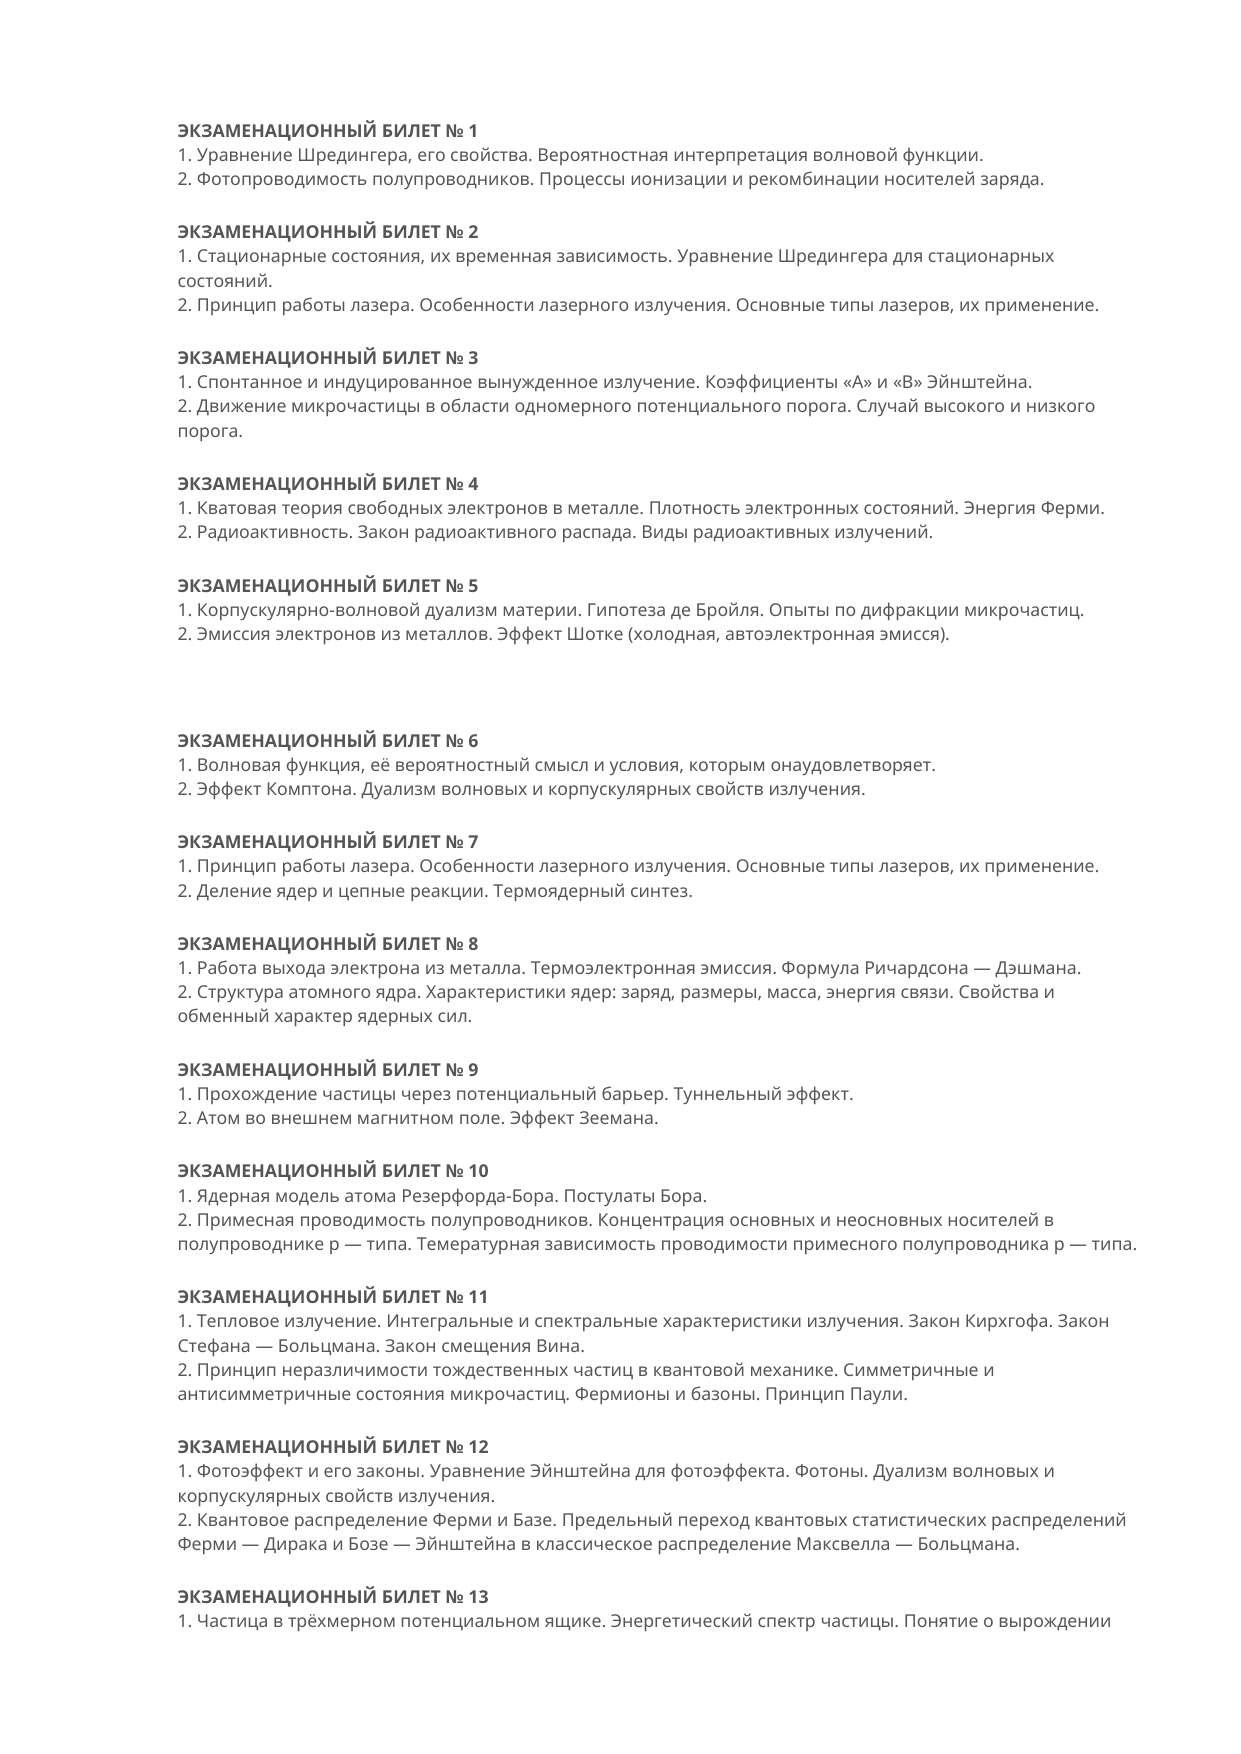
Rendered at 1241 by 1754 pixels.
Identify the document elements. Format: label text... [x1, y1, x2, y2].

text ЭКЗАМЕНАЦИОННЫЙ БИЛЕТ № 11 1. Тепловое излучение. Интегральные и спектральные характеристики излучения. Закон Кирхгофа. Закон Стефана — Больцмана. Закон смещения Вина. 2. Принцип неразличимости тождественных частиц в квантовой механике. Симметричные и антисимметричные состояния микрочастиц. Фермионы и базоны. Принцип Паули. [177, 1285, 1152, 1406]
text ЭКЗАМЕНАЦИОННЫЙ БИЛЕТ № 5 1. Корпускулярно-волновой дуализм материи. Гипотеза де Бройля. Опыты по дифракции микрочастиц. 2. Эмиссия электронов из металлов. Эффект Шотке (холодная, автоэлектронная эмисся). [177, 573, 1152, 646]
text ЭКЗАМЕНАЦИОННЫЙ БИЛЕТ № 3 1. Спонтанное и индуцированное вынужденное излучение. Коэффициенты «А» и «В» Эйнштейна. 2. Движение микрочастицы в области одномерного потенциального порога. Случай высокого и низкого порога. [177, 346, 1152, 442]
text ЭКЗАМЕНАЦИОННЫЙ БИЛЕТ № 10 1. Ядерная модель атома Резерфорда-Бора. Постулаты Бора. 2. Примесная проводимость полупроводников. Концентрация основных и неосновных носителей в полупроводнике р — типа. Темературная зависимость проводимости примесного полупроводника р — типа. [177, 1159, 1152, 1256]
text ЭКЗАМЕНАЦИОННЫЙ БИЛЕТ № 7 1. Принцип работы лазера. Особенности лазерного излучения. Основные типы лазеров, их применение. 2. Деление ядер и цепные реакции. Термоядерный синтез. [177, 830, 1152, 902]
text ЭКЗАМЕНАЦИОННЫЙ БИЛЕТ № 6 1. Волновая функция, её вероятностный смысл и условия, которым онаудовлетворяет. 2. Эффект Комптона. Дуализм волновых и корпускулярных свойств излучения. [177, 728, 1152, 801]
text ЭКЗАМЕНАЦИОННЫЙ БИЛЕТ № 2 1. Стационарные состояния, их временная зависимость. Уравнение Шредингера для стационарных состояний. 2. Принцип работы лазера. Особенности лазерного излучения. Основные типы лазеров, их применение. [177, 220, 1152, 316]
text ЭКЗАМЕНАЦИОННЫЙ БИЛЕТ № 4 1. Кватовая теория свободных электронов в металле. Плотность электронных состояний. Энергия Ферми. 2. Радиоактивность. Закон радиоактивного распада. Виды радиоактивных излучений. [177, 471, 1152, 544]
text ЭКЗАМЕНАЦИОННЫЙ БИЛЕТ № 9 1. Прохождение частицы через потенциальный барьер. Туннельный эффект. 2. Атом во внешнем магнитном поле. Эффект Зеемана. [177, 1057, 1152, 1130]
text ЭКЗАМЕНАЦИОННЫЙ БИЛЕТ № 8 1. Работа выхода электрона из металла. Термоэлектронная эмиссия. Формула Ричардсона — Дэшмана. 2. Структура атомного ядра. Характеристики ядер: заряд, размеры, масса, энергия связи. Свойства и обменный характер ядерных сил. [177, 931, 1152, 1028]
text ЭКЗАМЕНАЦИОННЫЙ БИЛЕТ № 12 1. Фотоэффект и его законы. Уравнение Эйнштейна для фотоэффекта. Фотоны. Дуализм волновых и корпускулярных свойств излучения. 2. Квантовое распределение Ферми и Базе. Предельный переход квантовых статистических распределений Ферми — Дирака и Бозе — Эйнштейна в классическое распределение Максвелла — Больцмана. [177, 1435, 1152, 1556]
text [177, 1585, 1152, 1633]
text ЭКЗАМЕНАЦИОННЫЙ БИЛЕТ № 1 1. Уравнение Шредингера, его свойства. Вероятностная интерпретация волновой функции. 2. Фотопроводимость полупроводников. Процессы ионизации и рекомбинации носителей заряда. [177, 118, 1152, 191]
